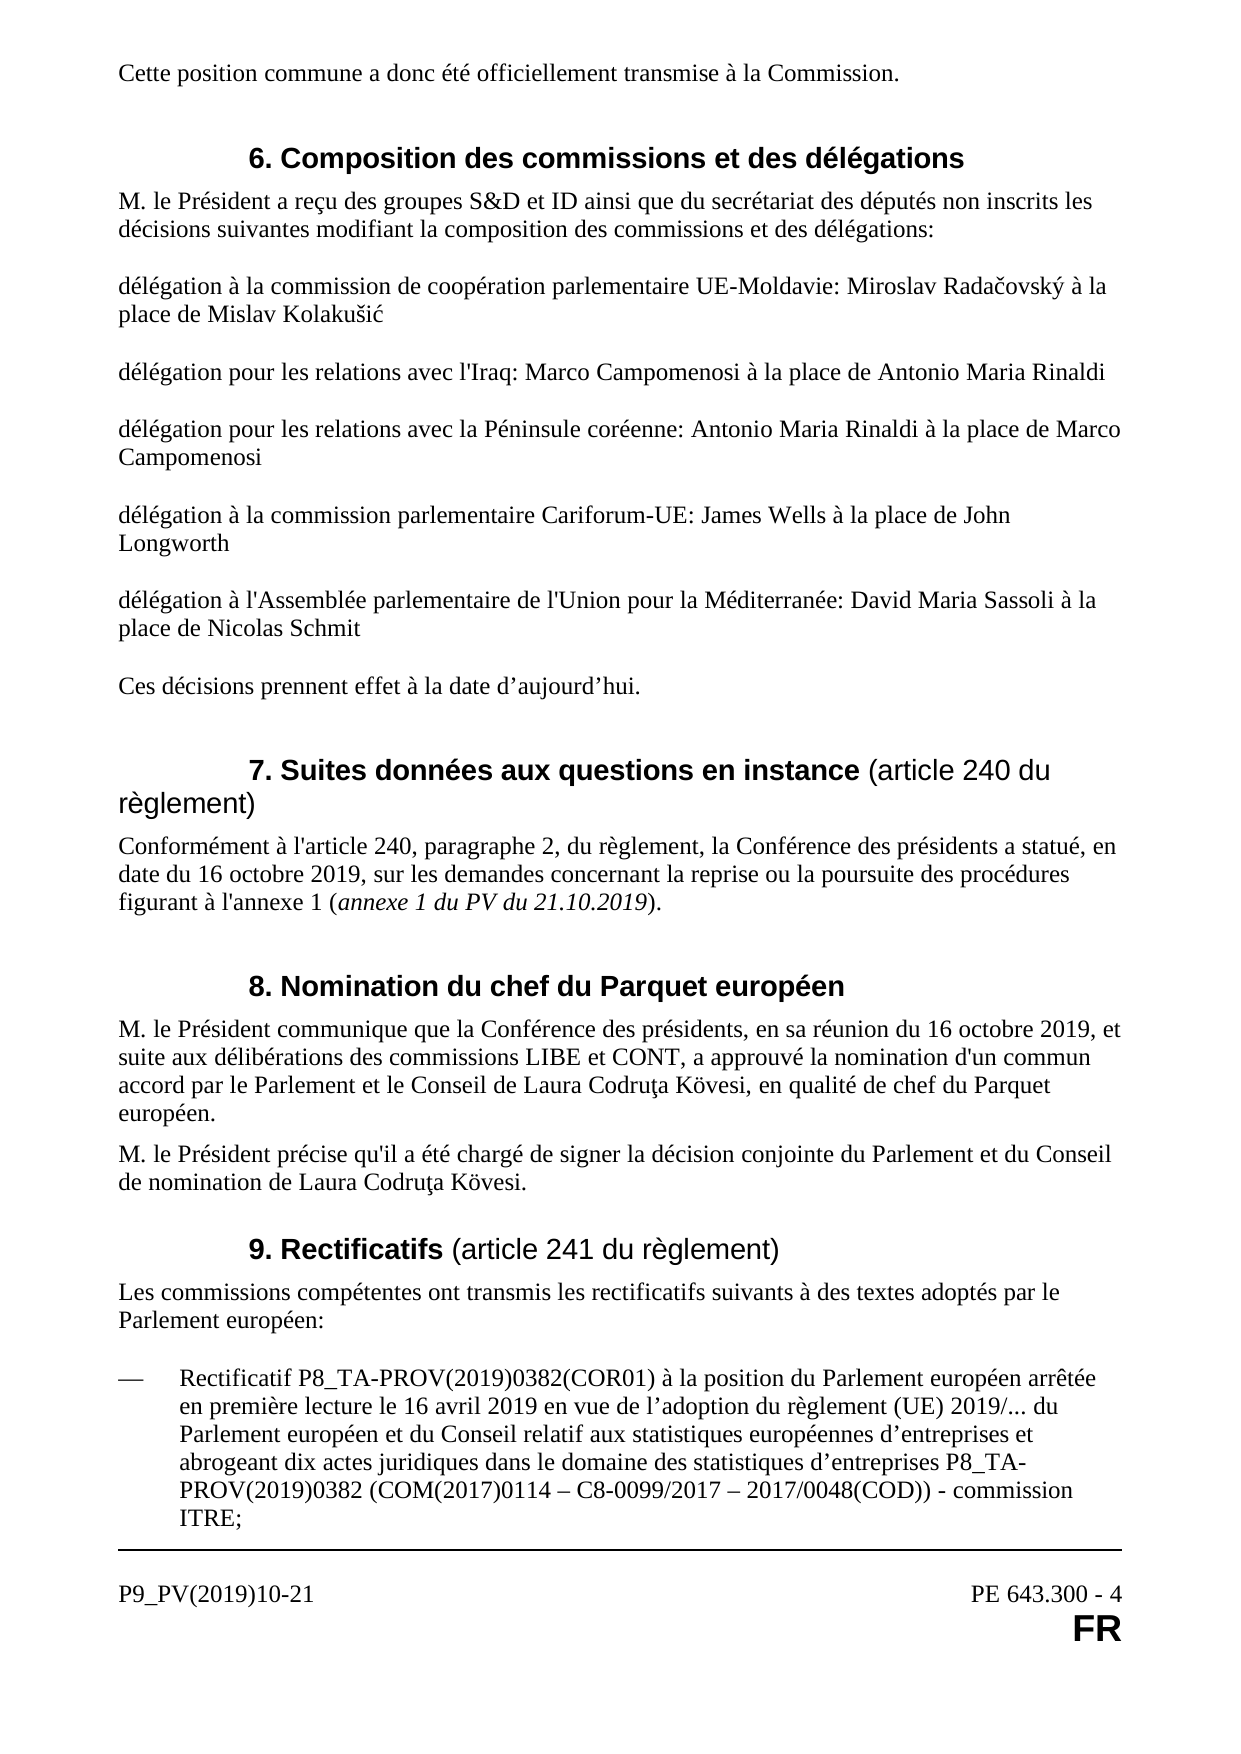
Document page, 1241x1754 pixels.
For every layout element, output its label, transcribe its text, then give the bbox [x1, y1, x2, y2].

subtitle 9. Rectificatifs (article 241 du règlement) [118, 1233, 1122, 1266]
subtitle 7. Suites données aux questions en instance (article 240 du règlement) [118, 754, 1122, 819]
text Conformément à l'article 240, paragraphe 2, du règlement, la Conférence des présidents a statué, en date du 16 octobre 2019, sur les demandes concernant la reprise ou la poursuite des procédures figurant à l'annexe 1 (annexe 1 du PV du 21.10.2019). [118, 832, 1122, 916]
text Cette position commune a donc été officiellement transmise à la Commission. [118, 59, 1122, 87]
text délégation pour les relations avec l'Iraq: Marco Campomenosi à la place de Antonio Maria Rinaldi [118, 358, 1122, 386]
text M. le Président a reçu des groupes S&D et ID ainsi que du secrétariat des députés non inscrits les décisions suivantes modifiant la composition des commissions et des délégations: [118, 187, 1122, 243]
text — Rectificatif P8_TA-PROV(2019)0382(COR01) à la position du Parlement européen arrêtée en première lecture le 16 avril 2019 en vue de l’adoption du règlement (UE) 2019/... du Parlement européen et du Conseil relatif aux statistiques européennes d’entreprises et abrogeant dix actes juridiques dans le domaine des statistiques d’entreprises P8_TA-PROV(2019)0382 (COM(2017)0114 – C8-0099/2017 – 2017/0048(COD)) - commission ITRE; [118, 1364, 1122, 1532]
text délégation pour les relations avec la Péninsule coréenne: Antonio Maria Rinaldi à la place de Marco Campomenosi [118, 415, 1122, 471]
subtitle 8. Nomination du chef du Parquet européen [118, 970, 1122, 1003]
subtitle 6. Composition des commissions et des délégations [118, 142, 1122, 174]
text délégation à la commission de coopération parlementaire UE-Moldavie: Miroslav Radačovský à la place de Mislav Kolakušić [118, 272, 1122, 328]
text délégation à la commission parlementaire Cariforum-UE: James Wells à la place de John Longworth [118, 501, 1122, 557]
text M. le Président précise qu'il a été chargé de signer la décision conjointe du Parlement et du Conseil de nomination de Laura Codruţa Kövesi. [118, 1140, 1122, 1196]
text Les commissions compétentes ont transmis les rectificatifs suivants à des textes adoptés par le Parlement européen: [118, 1278, 1122, 1334]
text Ces décisions prennent effet à la date d’aujourd’hui. [118, 672, 1122, 700]
text M. le Président communique que la Conférence des présidents, en sa réunion du 16 octobre 2019, et suite aux délibérations des commissions LIBE et CONT, a approuvé la nomination d'un commun accord par le Parlement et le Conseil de Laura Codruţa Kövesi, en qualité de chef du Parquet européen. [118, 1015, 1122, 1127]
text délégation à l'Assemblée parlementaire de l'Union pour la Méditerranée: David Maria Sassoli à la place de Nicolas Schmit [118, 586, 1122, 642]
